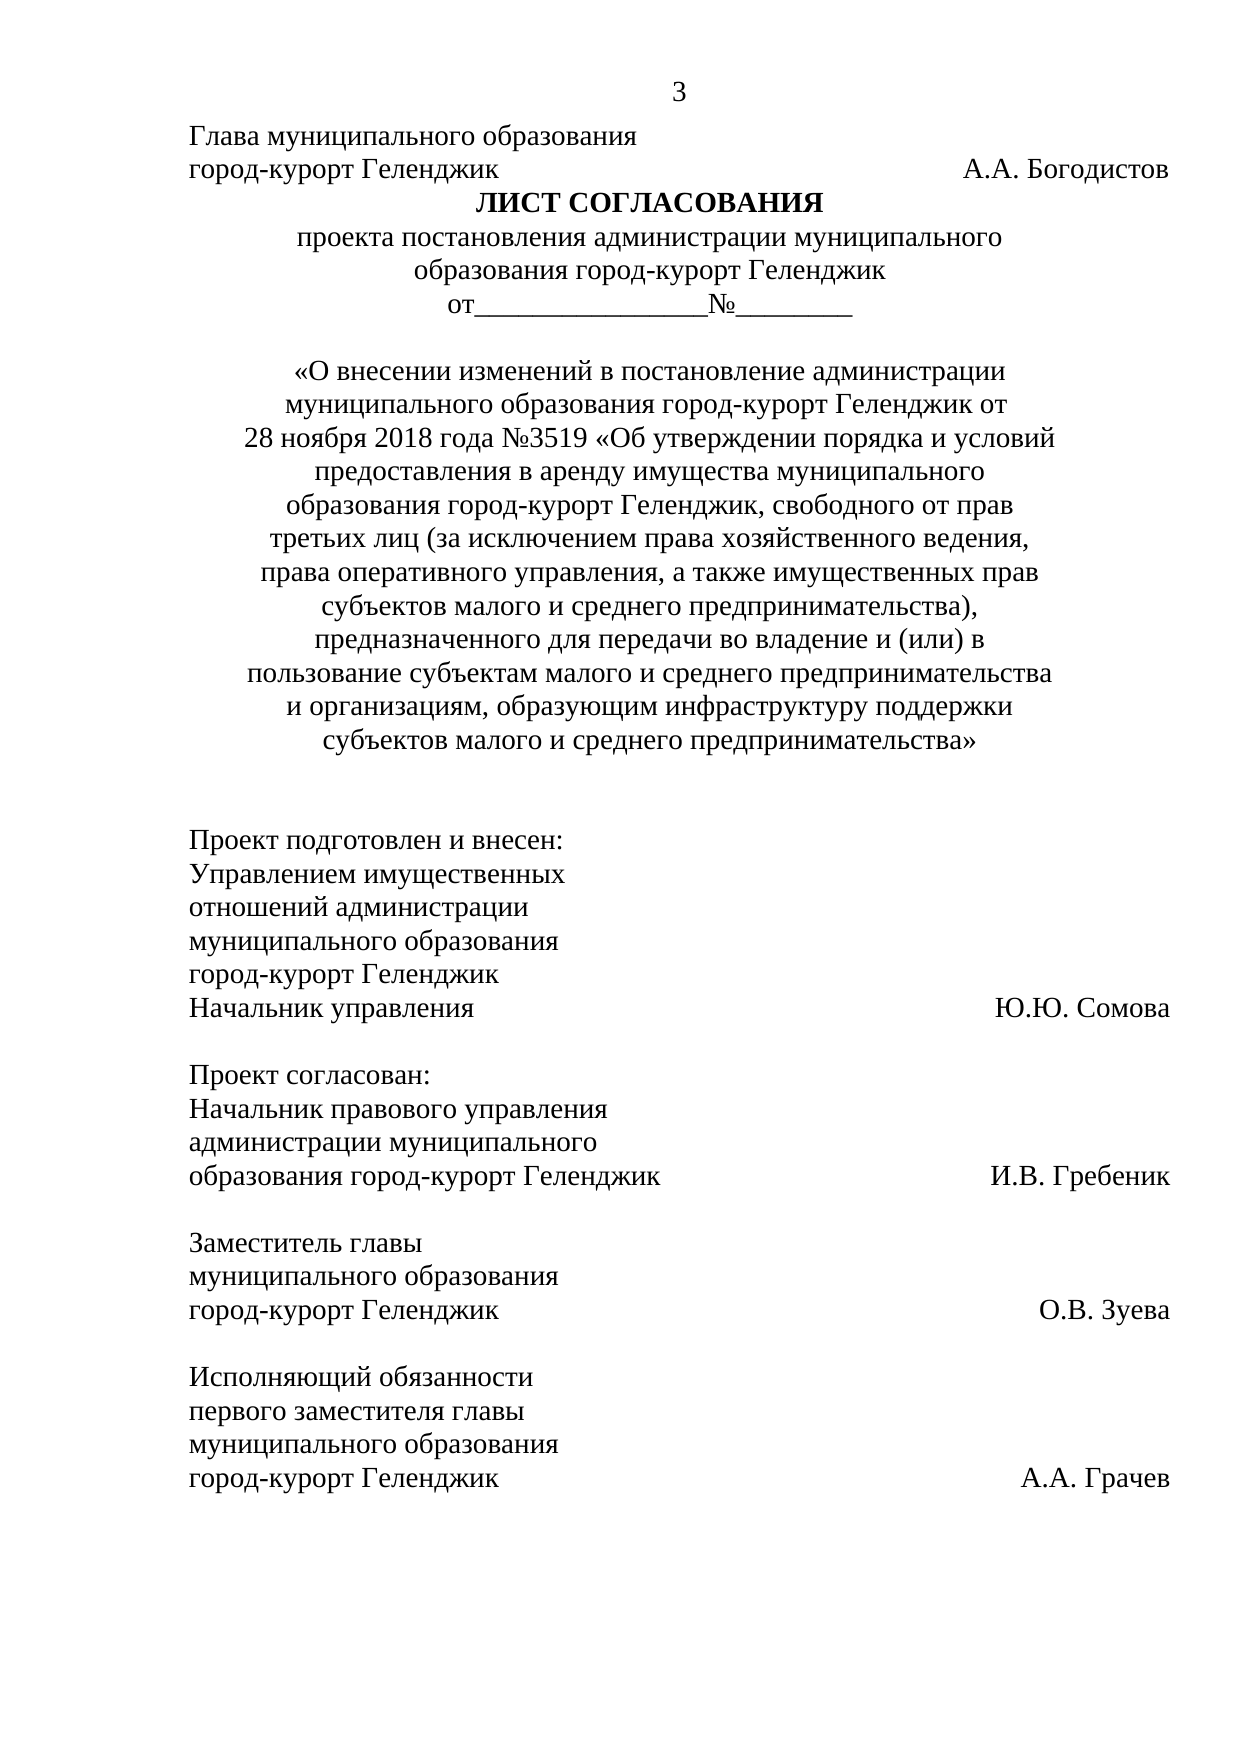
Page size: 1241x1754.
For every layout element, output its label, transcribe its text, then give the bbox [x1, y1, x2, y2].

text от________________№________ [236, 286, 1063, 319]
table_cell Проект согласован: Начальник правового управления администрации муниципального образования город-курорт Геленджик [177, 1057, 681, 1225]
table_cell Исполняющий обязанности первого заместителя главы муниципального образования город-курорт Геленджик [177, 1359, 681, 1493]
text ЛИСТ СОГЛАСОВАНИЯ [236, 185, 1063, 219]
table_cell А.А. Грачев [681, 1359, 1181, 1493]
table_cell Заместитель главы муниципального образования город-курорт Геленджик [177, 1225, 681, 1359]
text образования город-курорт Геленджик [236, 252, 1063, 286]
table_cell И.В. Гребеник [681, 1057, 1181, 1225]
table_header А.А. Богодистов [679, 118, 1180, 185]
table_header Проект подготовлен и внесен: Управлением имущественных отношений администрации муниципального образования город-курорт Геленджик Начальник управления [177, 823, 681, 1057]
table_cell О.В. Зуева [681, 1225, 1181, 1359]
table_header Глава муниципального образования город-курорт Геленджик [177, 118, 679, 185]
text «О внесении изменений в постановление администрации муниципального образования город-курорт Геленджик от 28 ноября 2018 года №3519 «Об утверждении порядка и условий предоставления в аренду имущества муниципального образования город-курорт Геленджик, свободного от прав третьих лиц (за исключением права хозяйственного ведения, права оперативного управления, а также имущественных прав субъектов малого и среднего предпринимательства), предназначенного для передачи во владение и (или) в пользование субъектам малого и среднего предпринимательства и организациям, образующим инфраструктуру поддержки субъектов малого и среднего предпринимательства» [236, 353, 1063, 755]
text проекта постановления администрации муниципального [236, 219, 1063, 252]
table_header Ю.Ю. Сомова [681, 823, 1181, 1057]
